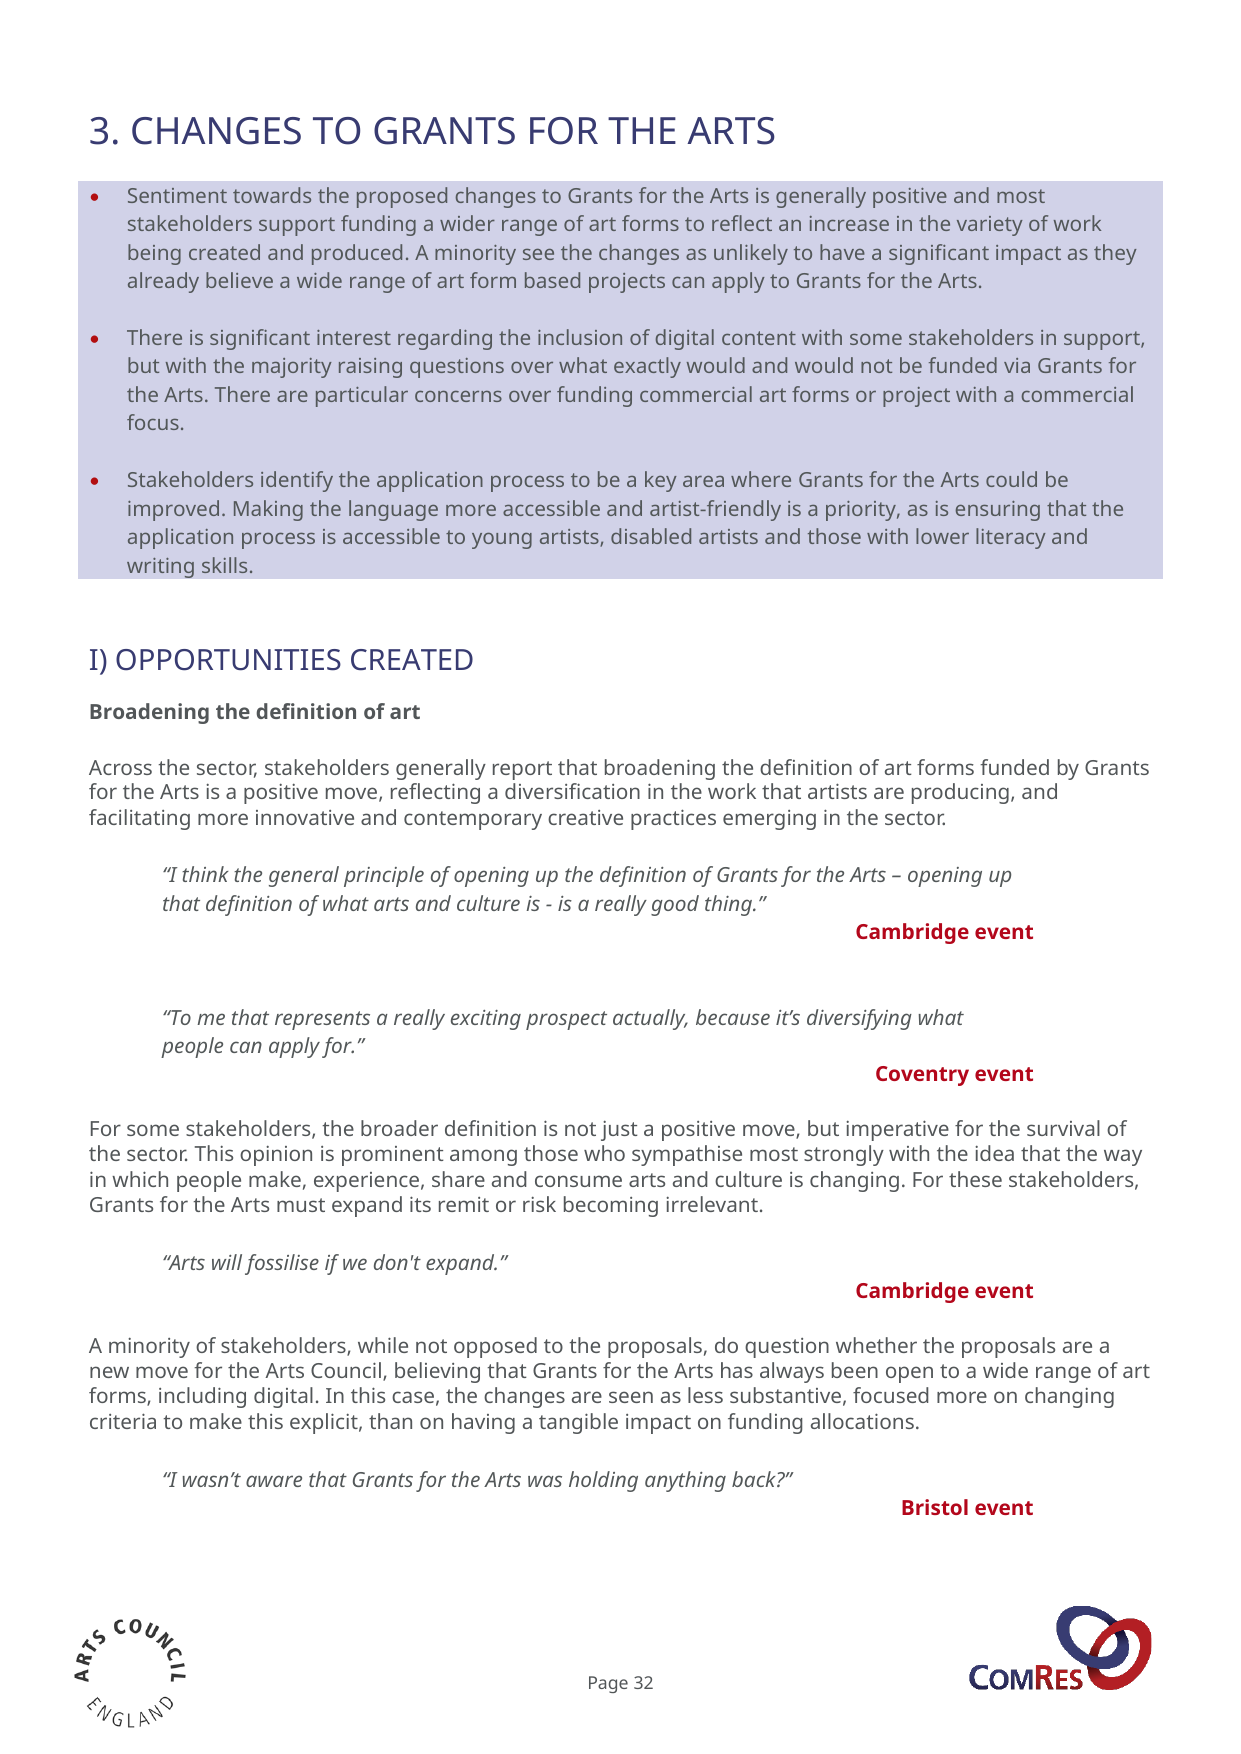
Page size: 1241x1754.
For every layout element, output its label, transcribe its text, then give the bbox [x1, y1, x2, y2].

text “I wasn’t aware that Grants for the Arts was holding anything back?” [162, 1465, 1033, 1493]
subtitle I) OPPORTUNITIES CREATED [89, 645, 1152, 677]
text Coventry event [162, 1059, 1034, 1088]
text “I think the general principle of opening up the definition of Grants for the Arts – opening up that definition of what arts and culture is - is a really good thing.” [162, 860, 1033, 917]
picture [66, 1606, 194, 1735]
list Broadening the definition of art [89, 677, 1152, 725]
text “To me that represents a really exciting prospect actually, because it’s diversifying what people can apply for.” [162, 1003, 1033, 1059]
text “Arts will fossilise if we don't expand.” [162, 1248, 1033, 1276]
text Across the sector, stakeholders generally report that broadening the definition of art forms funded by Grants for the Arts is a positive move, reflecting a diversification in the work that artists are producing, and facilitating more innovative and contemporary creative practices emerging in the sector. [89, 754, 1152, 831]
table_header Sentiment towards the proposed changes to Grants for the Arts is generally positive and most stakeholders support funding a wider range of art forms to reflect an increase in the variety of work being created and produced. A minority see the changes as unlikely to have a significant impact as they already believe a wide range of art form based projects can apply to Grants for the Arts. There is significant interest regarding the inclusion of digital content with some stakeholders in support, but with the majority raising questions over what exactly would and would not be funded via Grants for the Arts. There are particular concerns over funding commercial art forms or project with a commercial focus. Stakeholders identify the application process to be a key area where Grants for the Arts could be improved. Making the language more accessible and artist-friendly is a priority, as is ensuring that the application process is accessible to young artists, disabled artists and those with lower literacy and writing skills. [78, 181, 1163, 579]
text Bristol event [162, 1493, 1034, 1522]
text Cambridge event [162, 1276, 1034, 1305]
text Cambridge event [162, 917, 1034, 946]
text A minority of stakeholders, while not opposed to the proposals, do question whether the proposals are a new move for the Arts Council, believing that Grants for the Arts has always been open to a wide range of art forms, including digital. In this case, the changes are seen as less substantive, focused more on changing criteria to make this explicit, than on having a tangible impact on funding allocations. [89, 1333, 1152, 1436]
text For some stakeholders, the broader definition is not just a positive move, but imperative for the survival of the sector. This opinion is prominent among those who sympathise most strongly with the idea that the way in which people make, experience, share and consume arts and culture is changing. For these stakeholders, Grants for the Arts must expand its remit or risk becoming irrelevant. [89, 1116, 1152, 1219]
picture [969, 1606, 1152, 1690]
subtitle 3. CHANGES TO GRANTS FOR THE ARTS [89, 112, 1152, 153]
